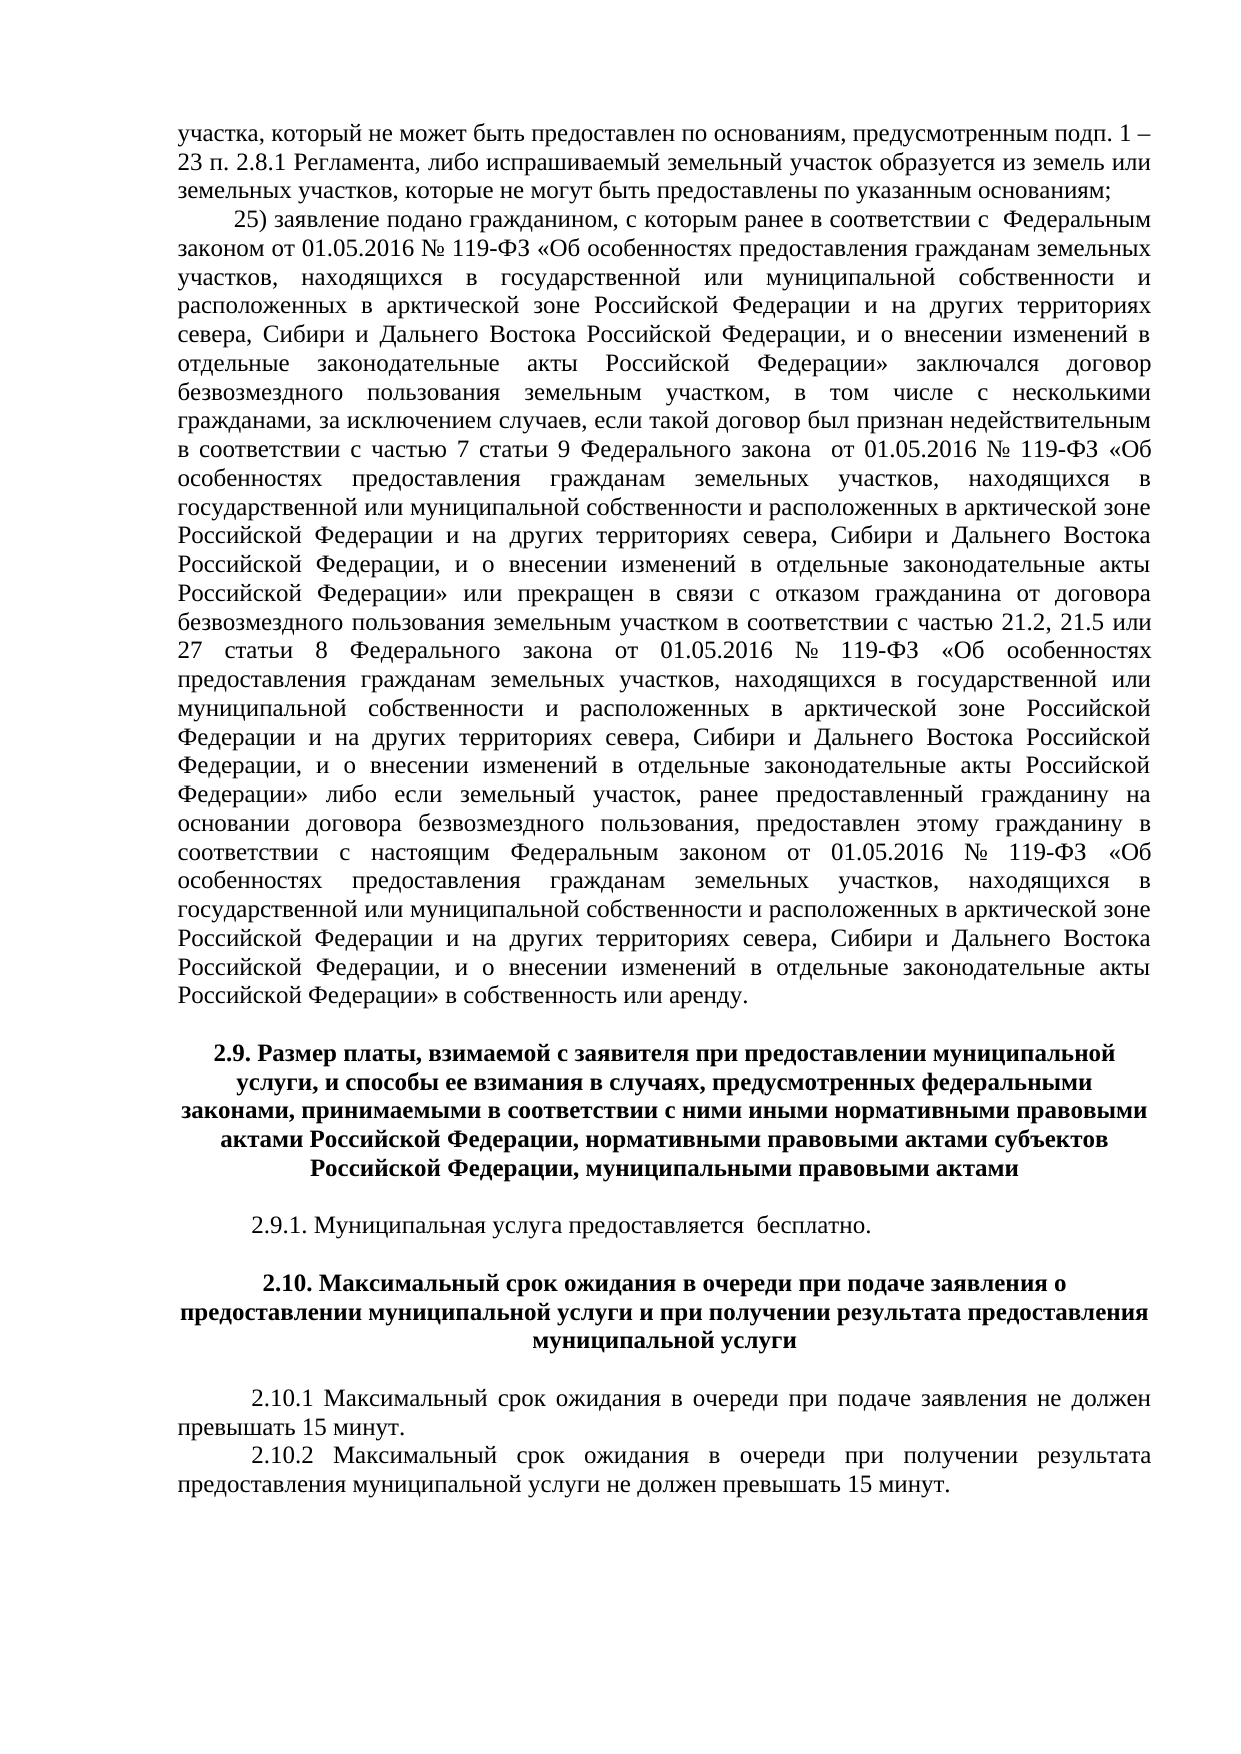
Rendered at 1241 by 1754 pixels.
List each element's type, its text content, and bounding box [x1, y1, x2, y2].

text 2.10. Максимальный срок ожидания в очереди при подаче заявления о предоставлении муниципальной услуги и при получении результата предоставления муниципальной услуги [177, 1268, 1152, 1354]
text 2.9. Размер платы, взимаемой с заявителя при предоставлении муниципальной услуги, и способы ее взимания в случаях, предусмотренных федеральными законами, принимаемыми в соответствии с ними иными нормативными правовыми актами Российской Федерации, нормативными правовыми актами субъектов Российской Федерации, муниципальными правовыми актами [177, 1038, 1152, 1182]
text 2.10.2 Максимальный срок ожидания в очереди при получении результата предоставления муниципальной услуги не должен превышать 15 минут. [177, 1441, 1152, 1498]
text 2.10.1 Максимальный срок ожидания в очереди при подаче заявления не должен превышать 15 минут. [177, 1383, 1152, 1441]
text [177, 118, 1152, 204]
text 2.9.1. Муниципальная услуга предоставляется бесплатно. [177, 1211, 1152, 1239]
text 25) заявление подано гражданином, с которым ранее в соответствии с Федеральным законом от 01.05.2016 № 119-ФЗ «Об особенностях предоставления гражданам земельных участков, находящихся в государственной или муниципальной собственности и расположенных в арктической зоне Российской Федерации и на других территориях севера, Сибири и Дальнего Востока Российской Федерации, и о внесении изменений в отдельные законодательные акты Российской Федерации» заключался договор безвозмездного пользования земельным участком, в том числе с несколькими гражданами, за исключением случаев, если такой договор был признан недействительным в соответствии с частью 7 статьи 9 Федерального закона от 01.05.2016 № 119-ФЗ «Об особенностях предоставления гражданам земельных участков, находящихся в государственной или муниципальной собственности и расположенных в арктической зоне Российской Федерации и на других территориях севера, Сибири и Дальнего Востока Российской Федерации, и о внесении изменений в отдельные законодательные акты Российской Федерации» или прекращен в связи с отказом гражданина от договора безвозмездного пользования земельным участком в соответствии с частью 21.2, 21.5 или 27 статьи 8 Федерального закона от 01.05.2016 № 119-ФЗ «Об особенностях предоставления гражданам земельных участков, находящихся в государственной или муниципальной собственности и расположенных в арктической зоне Российской Федерации и на других территориях севера, Сибири и Дальнего Востока Российской Федерации, и о внесении изменений в отдельные законодательные акты Российской Федерации» либо если земельный участок, ранее предоставленный гражданину на основании договора безвозмездного пользования, предоставлен этому гражданину в соответствии с настоящим Федеральным законом от 01.05.2016 № 119-ФЗ «Об особенностях предоставления гражданам земельных участков, находящихся в государственной или муниципальной собственности и расположенных в арктической зоне Российской Федерации и на других территориях севера, Сибири и Дальнего Востока Российской Федерации, и о внесении изменений в отдельные законодательные акты Российской Федерации» в собственность или аренду. [177, 204, 1152, 1009]
